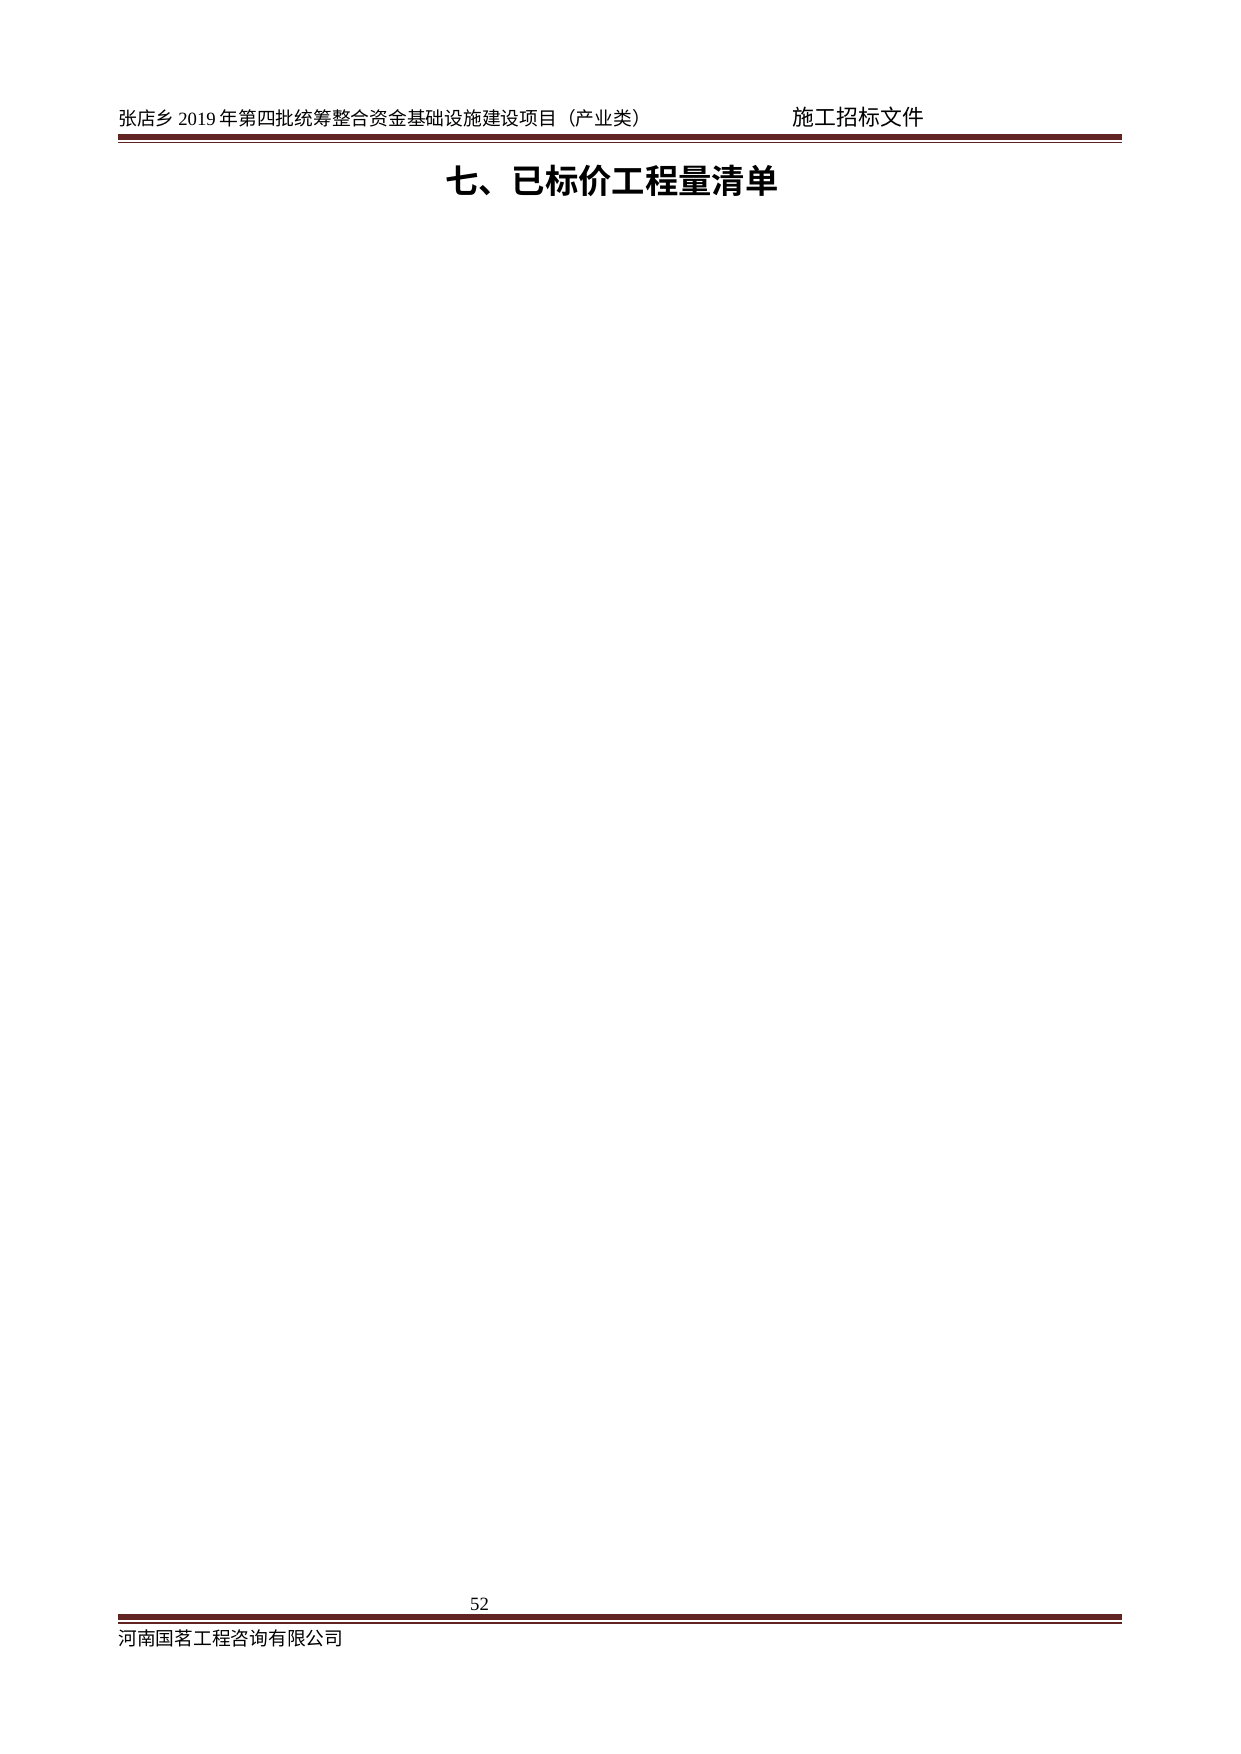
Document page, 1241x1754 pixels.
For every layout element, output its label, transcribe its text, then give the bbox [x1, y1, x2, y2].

subtitle 七、已标价工程量清单 [118, 155, 1105, 203]
